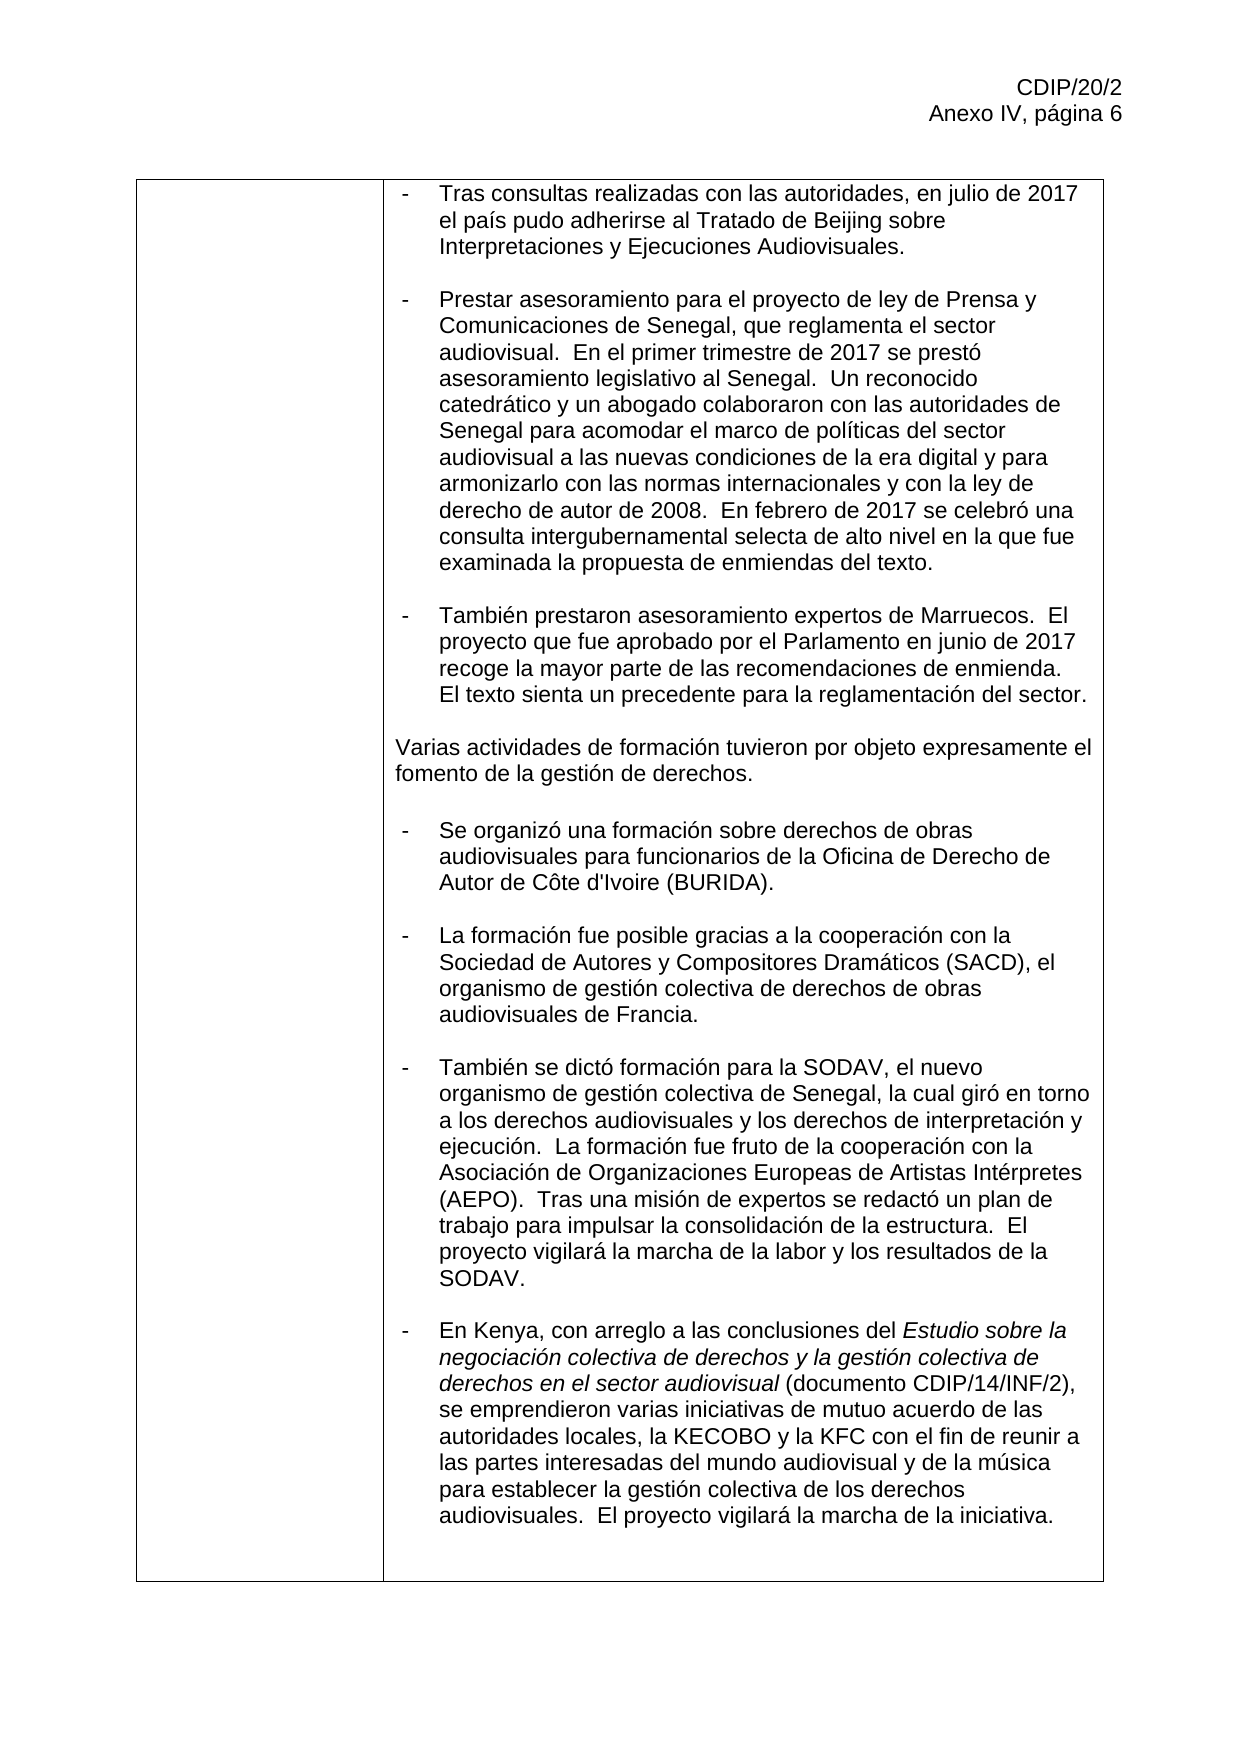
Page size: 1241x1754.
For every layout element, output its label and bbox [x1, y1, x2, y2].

table_cell [137, 180, 383, 1581]
table_cell [384, 180, 1103, 1581]
